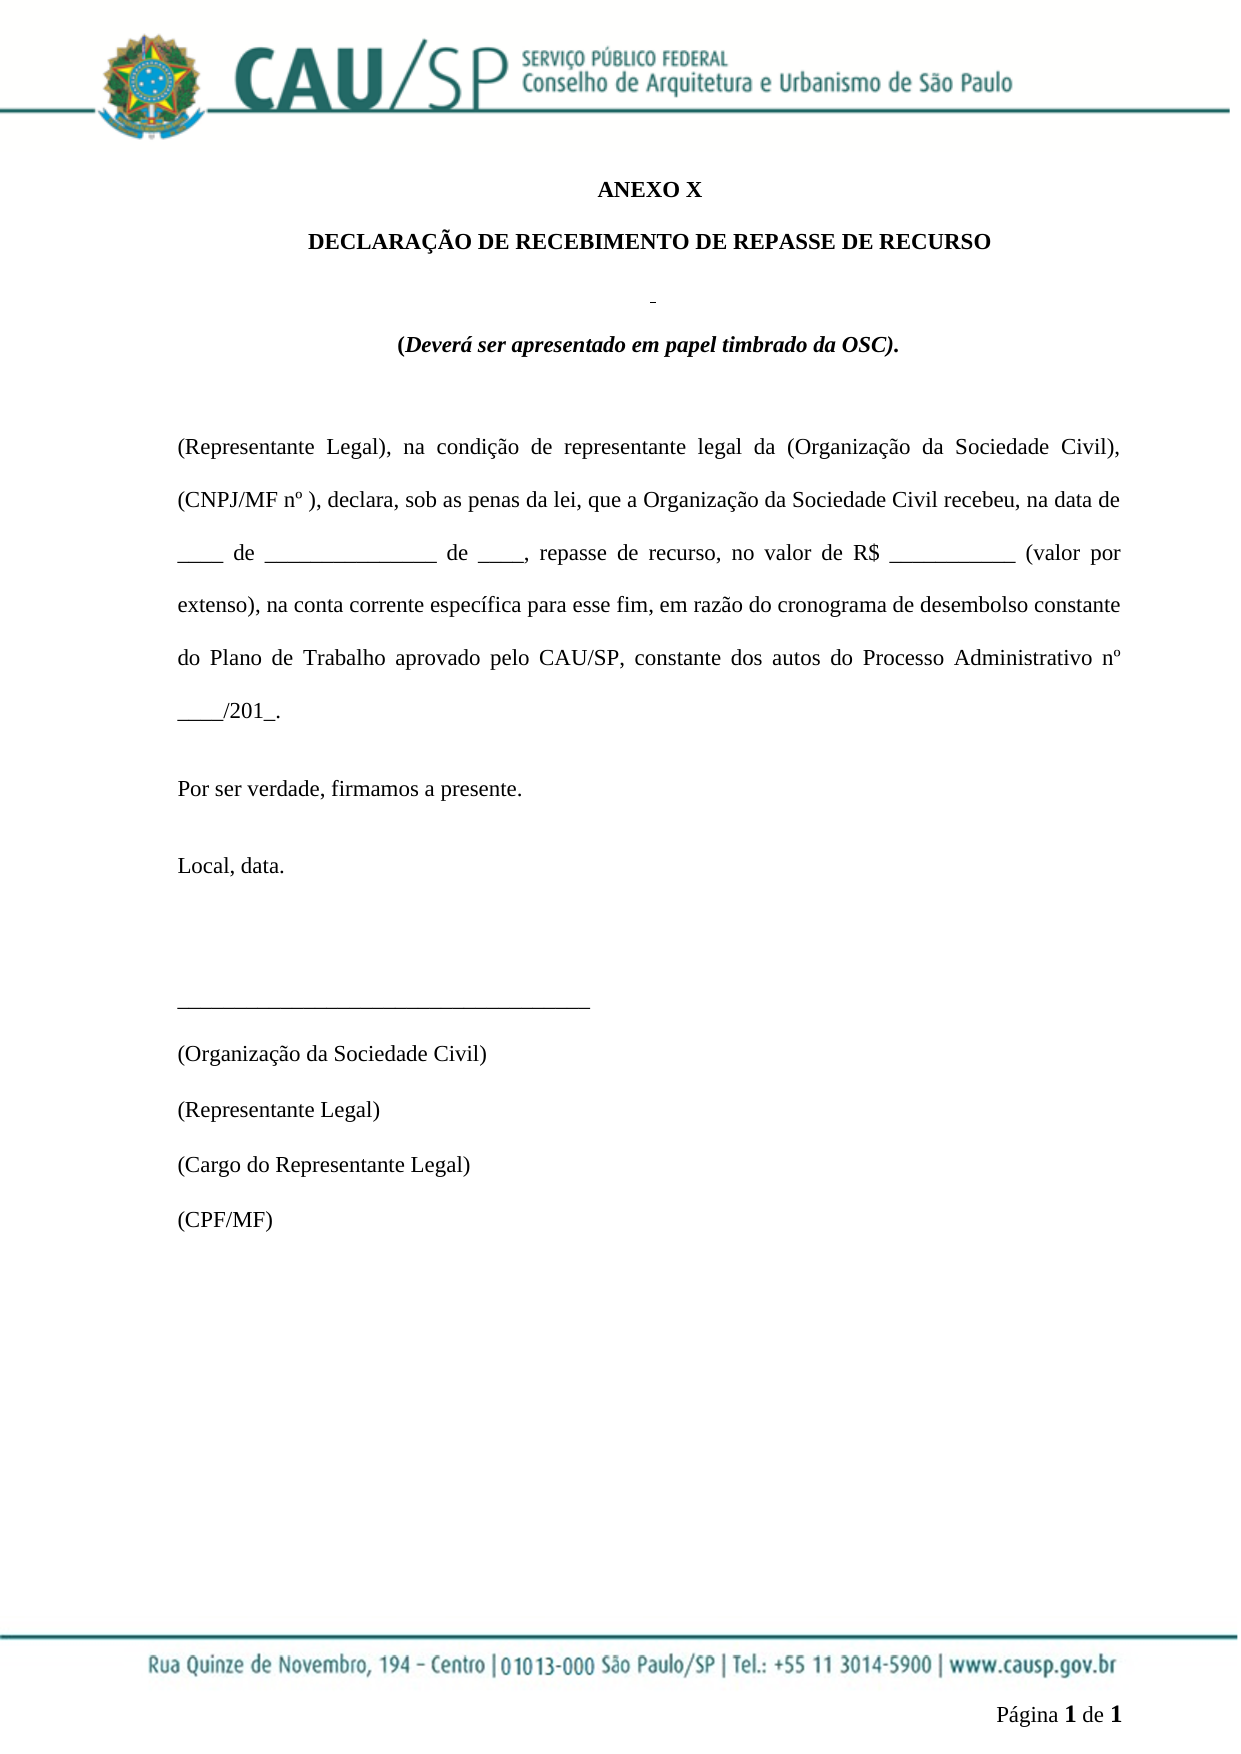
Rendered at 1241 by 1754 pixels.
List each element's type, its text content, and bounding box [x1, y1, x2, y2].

text Por ser verdade, firmamos a presente. [177, 774, 1122, 801]
text (Cargo do Representante Legal) [177, 1151, 1122, 1177]
text (Deverá ser apresentado em papel timbrado da OSC). [177, 331, 1122, 357]
text (CPF/MF) [177, 1206, 1122, 1232]
picture [0, 0, 1230, 152]
text ANEXO X [177, 177, 1122, 203]
text (Organização da Sociedade Civil) [177, 1040, 1122, 1067]
text DECLARAÇÃO DE RECEBIMENTO DE REPASSE DE RECURSO [177, 228, 1122, 254]
text ____________________________________ [177, 985, 1122, 1012]
text Local, data. [177, 852, 1122, 879]
text (Representante Legal), na condição de representante legal da (Organização da Sociedade Civil), (CNPJ/MF nº ), declara, sob as penas da lei, que a Organização da Sociedade Civil recebeu, na data de ____ de _______________ de ____, repasse de recurso, no valor de R$ ___________ (valor por extenso), na conta corrente específica para esse fim, em razão do cronograma de desembolso constante do Plano de Trabalho aprovado pelo CAU/SP, constante dos autos do Processo Administrativo nº ____/201_. [177, 433, 1122, 723]
text (Representante Legal) [177, 1096, 1122, 1122]
picture [0, 1616, 1238, 1699]
